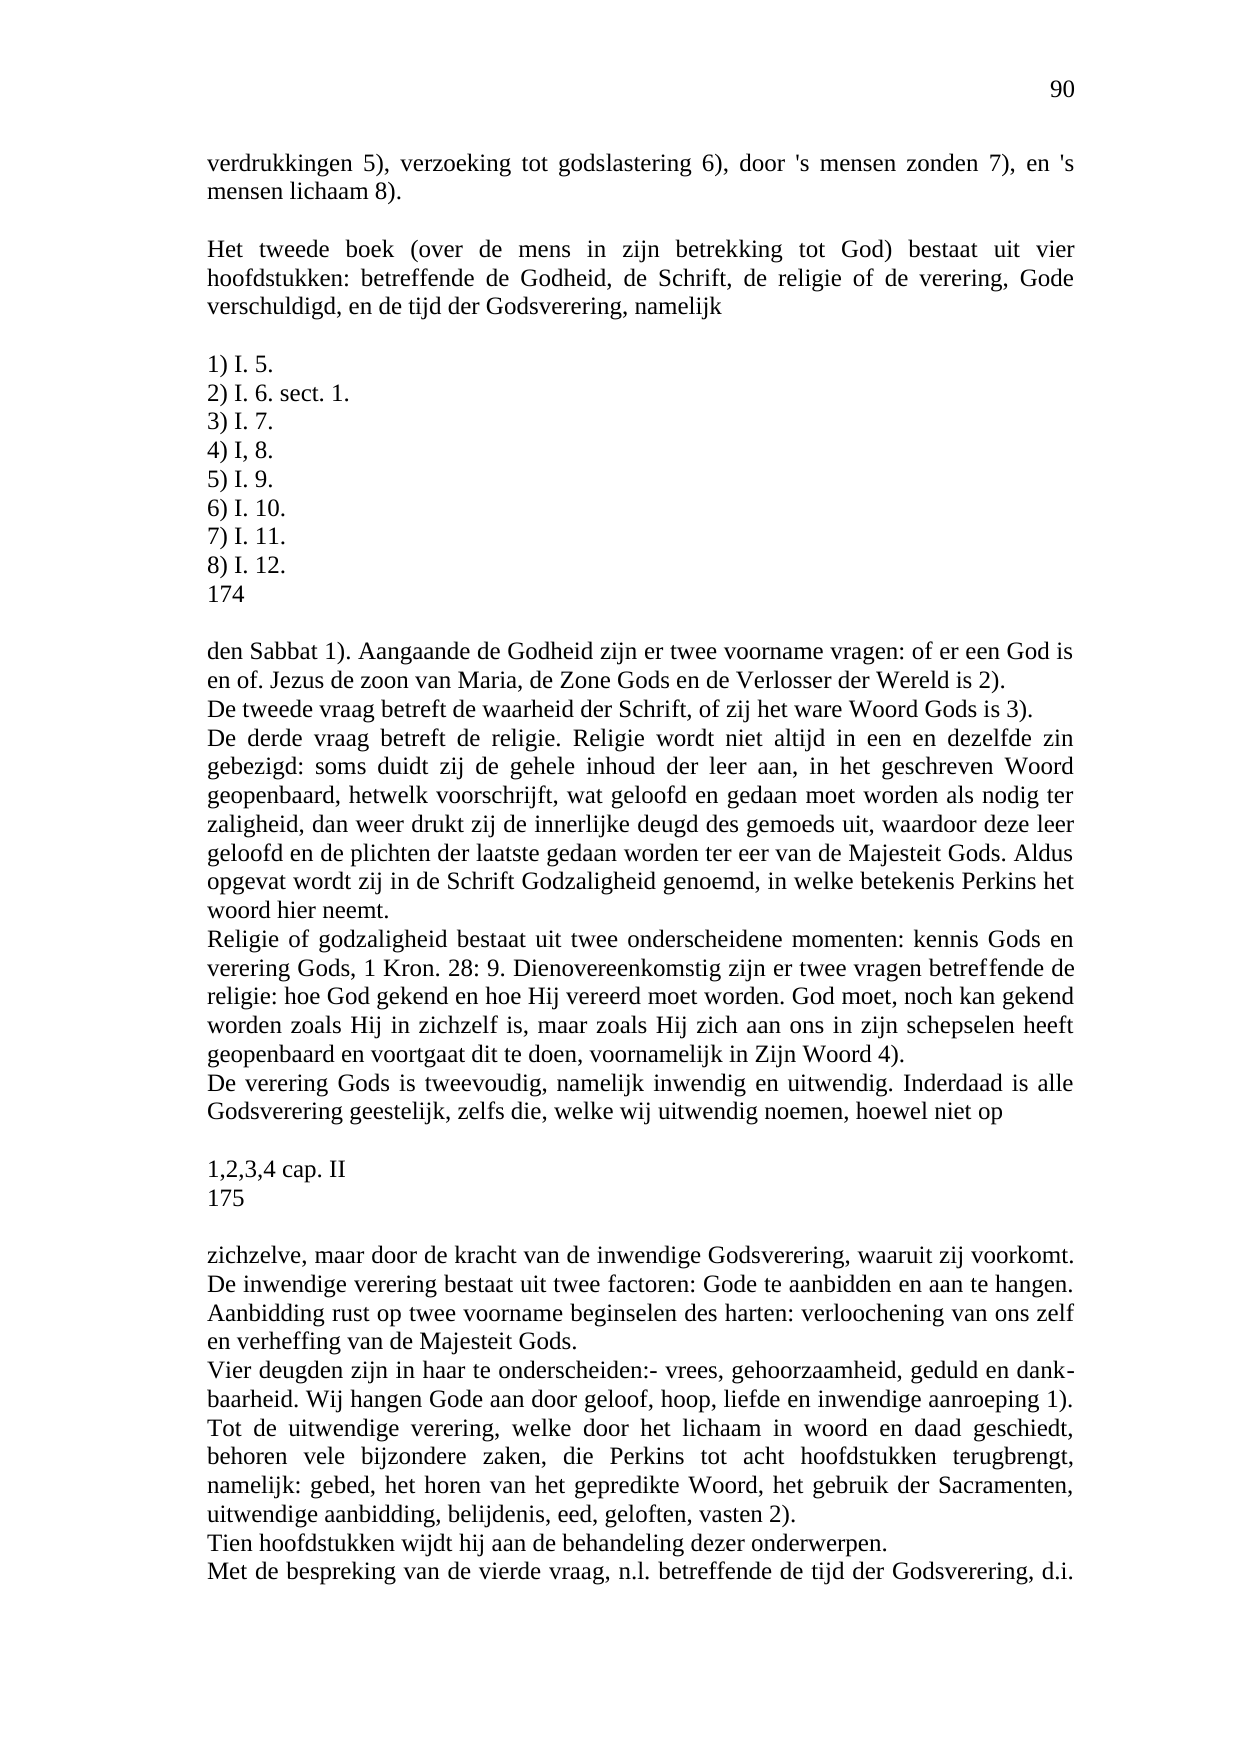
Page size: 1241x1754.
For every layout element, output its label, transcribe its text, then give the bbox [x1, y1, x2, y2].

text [207, 148, 1075, 205]
text 4) I, 8. [207, 435, 1075, 464]
text 6) 10. [207, 493, 1075, 521]
text Vier deugden zijn in haar te onderscheiden:- vrees, gehoorzaamheid, geduld en dankbaarheid. Wij hangen Gode aan door geloof, hoop, liefde en inwendige aanroeping 1). Tot de uitwendige verering, welke door het lichaam in woord en daad geschiedt, behoren vele bijzondere zaken, die Perkins tot acht hoofdstukken terugbrengt, namelijk: gebed, het horen van het gepredikte Woord, het gebruik der Sacramenten, uitwendige aanbidding, belijdenis, eed, geloften, vasten 2). [207, 1355, 1075, 1528]
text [207, 1556, 1075, 1585]
text 7) I. 11. [207, 521, 1075, 550]
text den Sabbat 1). Aangaande de Godheid zijn er twee voorname vragen: of er een God is en of. Jezus de zoon van Maria, de Zone Gods en de Verlosser der Wereld is 2). [207, 636, 1075, 694]
text 3) 7. [207, 406, 1075, 435]
text 175 [207, 1183, 1075, 1211]
text 1) 5. [207, 349, 1075, 378]
text Tien hoofdstukken wijdt hij aan de behandeling dezer onderwerpen. [207, 1528, 1075, 1556]
text 2) 6. sect. 1. [207, 378, 1075, 406]
text 5) 9. [207, 464, 1075, 493]
text 174 [207, 579, 1075, 608]
text De tweede vraag betreft de waarheid der Schrift, of zij het ware Woord Gods is 3). [207, 694, 1075, 723]
text Het tweede boek (over de mens in zijn betrekking tot God) bestaat uit vier hoofdstukken: betreffende de Godheid, de Schrift, de religie of de verering, Gode verschuldigd, en de tijd der Godsverering, namelijk [207, 234, 1075, 320]
text Religie of godzaligheid bestaat uit twee onderscheidene momenten: kennis Gods en verering Gods, 1 Kron. 28: 9. Dienovereenkomstig zijn er twee vragen betreffende de religie: hoe God gekend en hoe Hij vereerd moet worden. God moet, noch kan gekend worden zoals Hij in zichzelf is, maar zoals Hij zich aan ons in zijn schepselen heeft geopenbaard en voortgaat dit te doen, voornamelijk in Zijn Woord 4). [207, 924, 1075, 1068]
text De derde vraag betreft de religie. Religie wordt niet altijd in een en dezelfde zin gebezigd: soms duidt zij de gehele inhoud der leer aan, in het geschreven Woord geopenbaard, hetwelk voorschrijft, wat geloofd en gedaan moet worden als nodig ter zaligheid, dan weer drukt zij de innerlijke deugd des gemoeds uit, waardoor deze leer geloofd en de plichten der laatste gedaan worden ter eer van de Majesteit Gods. Aldus opgevat wordt zij in de Schrift Godzaligheid genoemd, in welke betekenis Perkins het woord hier neemt. [207, 723, 1075, 924]
text De verering Gods is tweevoudig, namelijk inwendig en uitwendig. Inderdaad is alle Godsverering geestelijk, zelfs die, welke wij uitwendig noemen, hoewel niet op [207, 1068, 1075, 1125]
text zichzelve, maar door de kracht van de inwendige Godsverering, waaruit zij voorkomt. De inwendige verering bestaat uit twee factoren: Gode te aanbidden en aan te hangen. Aanbidding rust op twee voorname beginselen des harten: verloochening van ons zelf en verheffing van de Majesteit Gods. [207, 1240, 1075, 1355]
text 1,2,3,4 cap. II [207, 1154, 1075, 1183]
text 8) I. 12. [207, 550, 1075, 579]
